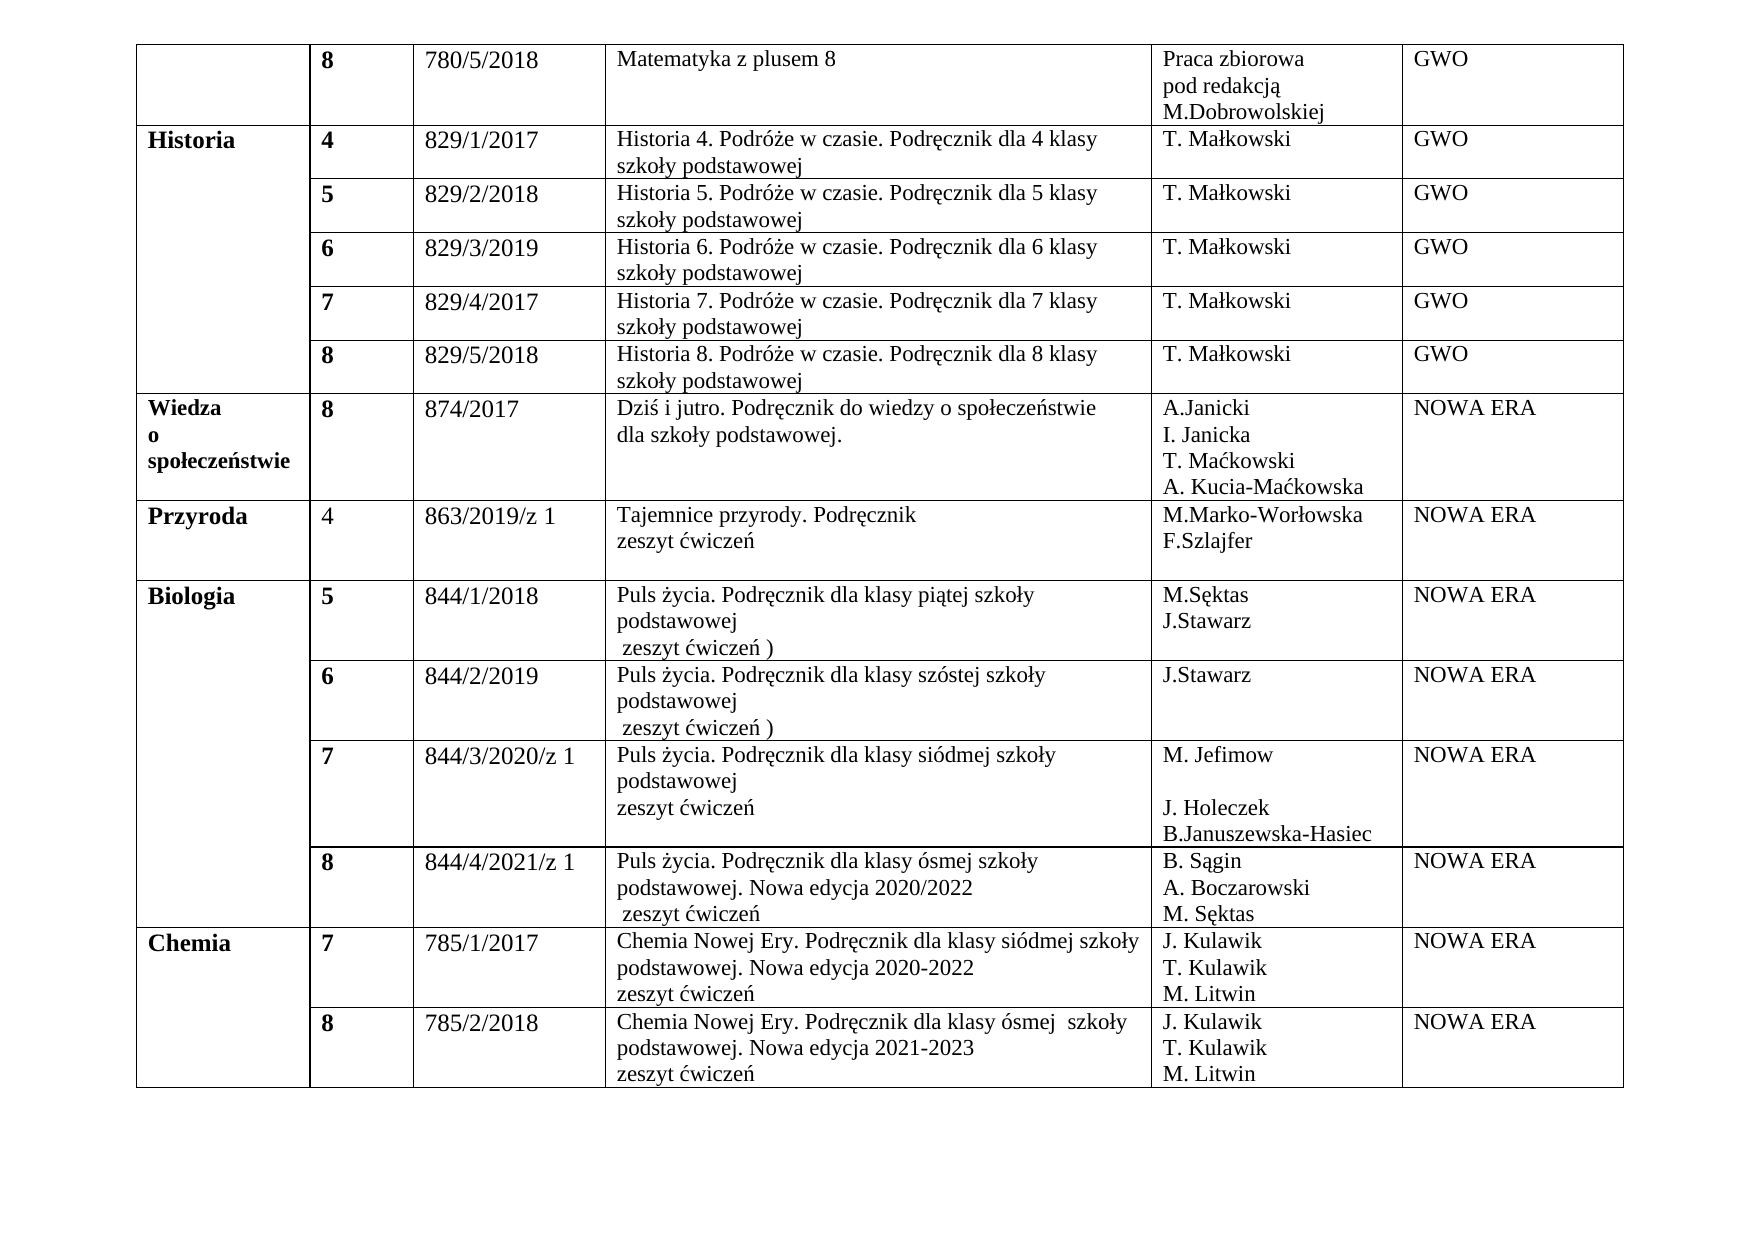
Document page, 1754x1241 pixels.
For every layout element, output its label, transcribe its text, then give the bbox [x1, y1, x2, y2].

table_cell 785/2/2018 [414, 1008, 605, 1087]
table_cell 8 [311, 45, 413, 124]
table_cell 829/1/2017 [414, 126, 605, 178]
table_cell T. Małkowski [1152, 126, 1402, 178]
table_cell NOWA ERA [1403, 394, 1623, 500]
table_cell GWO [1403, 179, 1623, 232]
table_cell 829/2/2018 [414, 179, 605, 232]
table_cell GWO [1403, 45, 1623, 124]
table_cell NOWA ERA [1403, 661, 1623, 740]
table_cell NOWA ERA [1403, 1008, 1623, 1087]
table_cell Historia [137, 126, 309, 393]
table_cell Puls życia. Podręcznik dla klasy szóstej szkoły podstawowej zeszyt ćwiczeń ) [606, 661, 1151, 740]
table_cell Historia 8. Podróże w czasie. Podręcznik dla 8 klasy szkoły podstawowej [606, 341, 1151, 393]
table_cell M.Marko-Worłowska F.Szlajfer [1152, 501, 1402, 580]
table_cell 4 [311, 126, 413, 178]
table_cell 8 [311, 848, 413, 927]
table_cell Chemia [137, 928, 309, 1087]
table_cell T. Małkowski [1152, 287, 1402, 339]
table_cell Puls życia. Podręcznik dla klasy siódmej szkoły podstawowej zeszyt ćwiczeń [606, 741, 1151, 846]
table_cell Historia 5. Podróże w czasie. Podręcznik dla 5 klasy szkoły podstawowej [606, 179, 1151, 232]
table_cell 7 [311, 287, 413, 339]
table_cell 4 [311, 501, 413, 580]
table_cell 829/4/2017 [414, 287, 605, 339]
table_cell NOWA ERA [1403, 581, 1623, 660]
table_cell Historia 4. Podróże w czasie. Podręcznik dla 4 klasy szkoły podstawowej [606, 126, 1151, 178]
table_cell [1152, 45, 1402, 124]
table_cell Wiedza o społeczeństwie [137, 394, 309, 500]
table_cell Tajemnice przyrody. Podręcznik zeszyt ćwiczeń [606, 501, 1151, 580]
table_cell Przyroda [137, 501, 309, 580]
table_cell 6 [311, 661, 413, 740]
table_cell 5 [311, 581, 413, 660]
table_cell 7 [311, 741, 413, 846]
table_cell 829/3/2019 [414, 233, 605, 286]
table_cell Chemia Nowej Ery. Podręcznik dla klasy ósmej szkoły podstawowej. Nowa edycja 2021-2023 zeszyt ćwiczeń [606, 1008, 1151, 1087]
table_cell 5 [311, 179, 413, 232]
table_cell J. Kulawik T. Kulawik M. Litwin [1152, 1008, 1402, 1087]
table_cell M. Jefimow J. Holeczek B.Januszewska-Hasiec [1152, 741, 1402, 846]
table_cell J.Stawarz [1152, 661, 1402, 740]
table_cell 8 [311, 341, 413, 393]
table_cell 874/2017 [414, 394, 605, 500]
table_cell NOWA ERA [1403, 501, 1623, 580]
table_cell 7 [311, 928, 413, 1007]
table_cell B. Sągin A. Boczarowski M. Sęktas [1152, 848, 1402, 927]
table_cell J. Kulawik T. Kulawik M. Litwin [1152, 928, 1402, 1007]
table_cell GWO [1403, 341, 1623, 393]
table_cell Historia 6. Podróże w czasie. Podręcznik dla 6 klasy szkoły podstawowej [606, 233, 1151, 286]
table_cell 8 [311, 394, 413, 500]
table_cell Matematyka z plusem 8 [606, 45, 1151, 124]
table_cell NOWA ERA [1403, 741, 1623, 846]
table_cell 844/1/2018 [414, 581, 605, 660]
table_cell GWO [1403, 287, 1623, 339]
table_cell 785/1/2017 [414, 928, 605, 1007]
table_cell Historia 7. Podróże w czasie. Podręcznik dla 7 klasy szkoły podstawowej [606, 287, 1151, 339]
table_cell T. Małkowski [1152, 233, 1402, 286]
table_cell 829/5/2018 [414, 341, 605, 393]
table_cell T. Małkowski [1152, 179, 1402, 232]
table_cell 844/4/2021/z 1 [414, 848, 605, 927]
table_cell A.Janicki I. Janicka T. Maćkowski A. Kucia-Maćkowska [1152, 394, 1402, 500]
table_cell NOWA ERA [1403, 928, 1623, 1007]
table_cell GWO [1403, 126, 1623, 178]
table_cell Puls życia. Podręcznik dla klasy piątej szkoły podstawowej zeszyt ćwiczeń ) [606, 581, 1151, 660]
table_cell Dziś i jutro. Podręcznik do wiedzy o społeczeństwie dla szkoły podstawowej. [606, 394, 1151, 500]
table_cell Puls życia. Podręcznik dla klasy ósmej szkoły podstawowej. Nowa edycja 2020/2022 zeszyt ćwiczeń [606, 848, 1151, 927]
table_cell GWO [1403, 233, 1623, 286]
table_cell 8 [311, 1008, 413, 1087]
table_cell 780/5/2018 [414, 45, 605, 124]
table_cell 863/2019/z 1 [414, 501, 605, 580]
table_cell Chemia Nowej Ery. Podręcznik dla klasy siódmej szkoły podstawowej. Nowa edycja 2020-2022 zeszyt ćwiczeń [606, 928, 1151, 1007]
table_cell T. Małkowski [1152, 341, 1402, 393]
table_cell NOWA ERA [1403, 848, 1623, 927]
table_cell Biologia [137, 581, 309, 927]
table_cell 6 [311, 233, 413, 286]
table_cell 844/2/2019 [414, 661, 605, 740]
table_cell M.Sęktas J.Stawarz [1152, 581, 1402, 660]
table_cell 844/3/2020/z 1 [414, 741, 605, 846]
